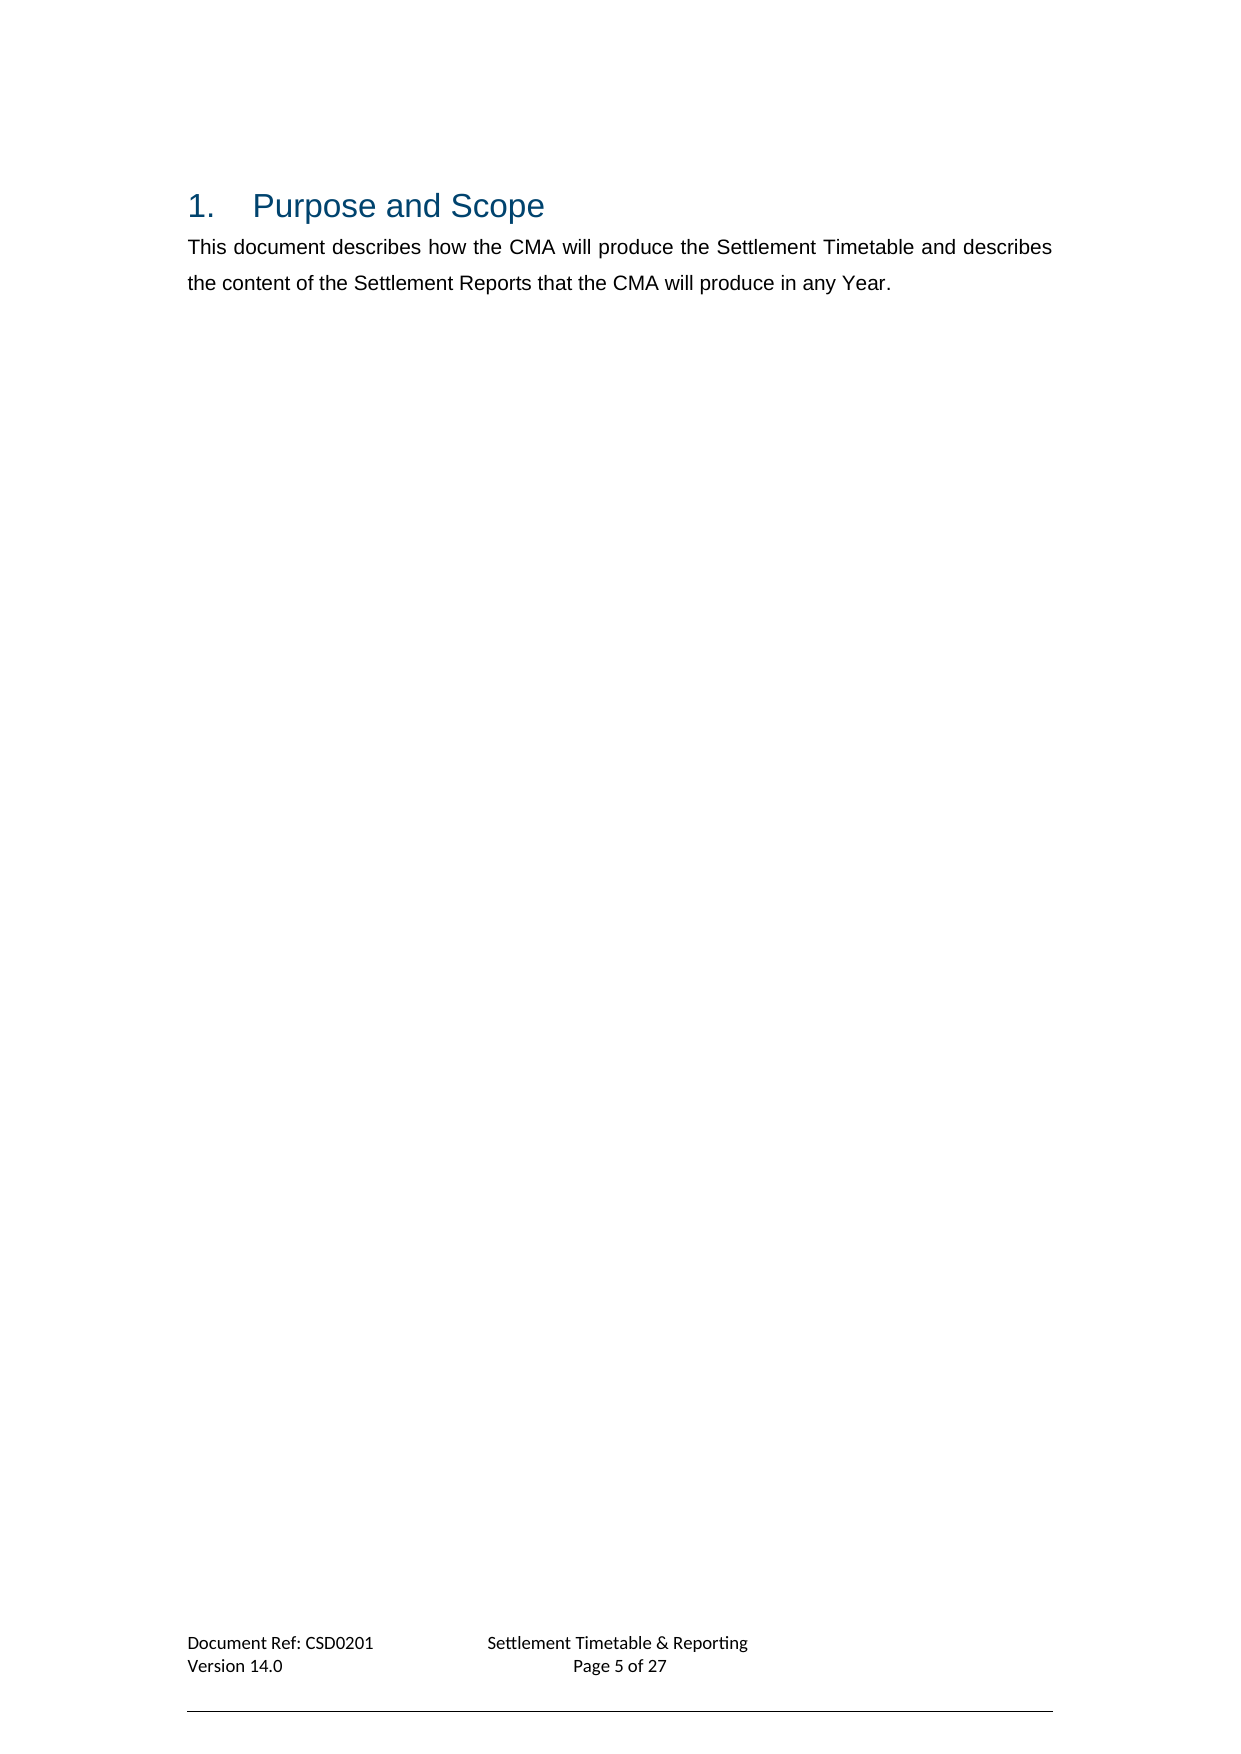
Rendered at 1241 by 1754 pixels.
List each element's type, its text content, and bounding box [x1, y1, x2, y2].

subtitle Purpose and Scope [187, 186, 1053, 224]
text This document describes how the CMA will produce the Settlement Timetable and describes the content of the Settlement Reports that the CMA will produce in any Year. [187, 234, 1053, 294]
